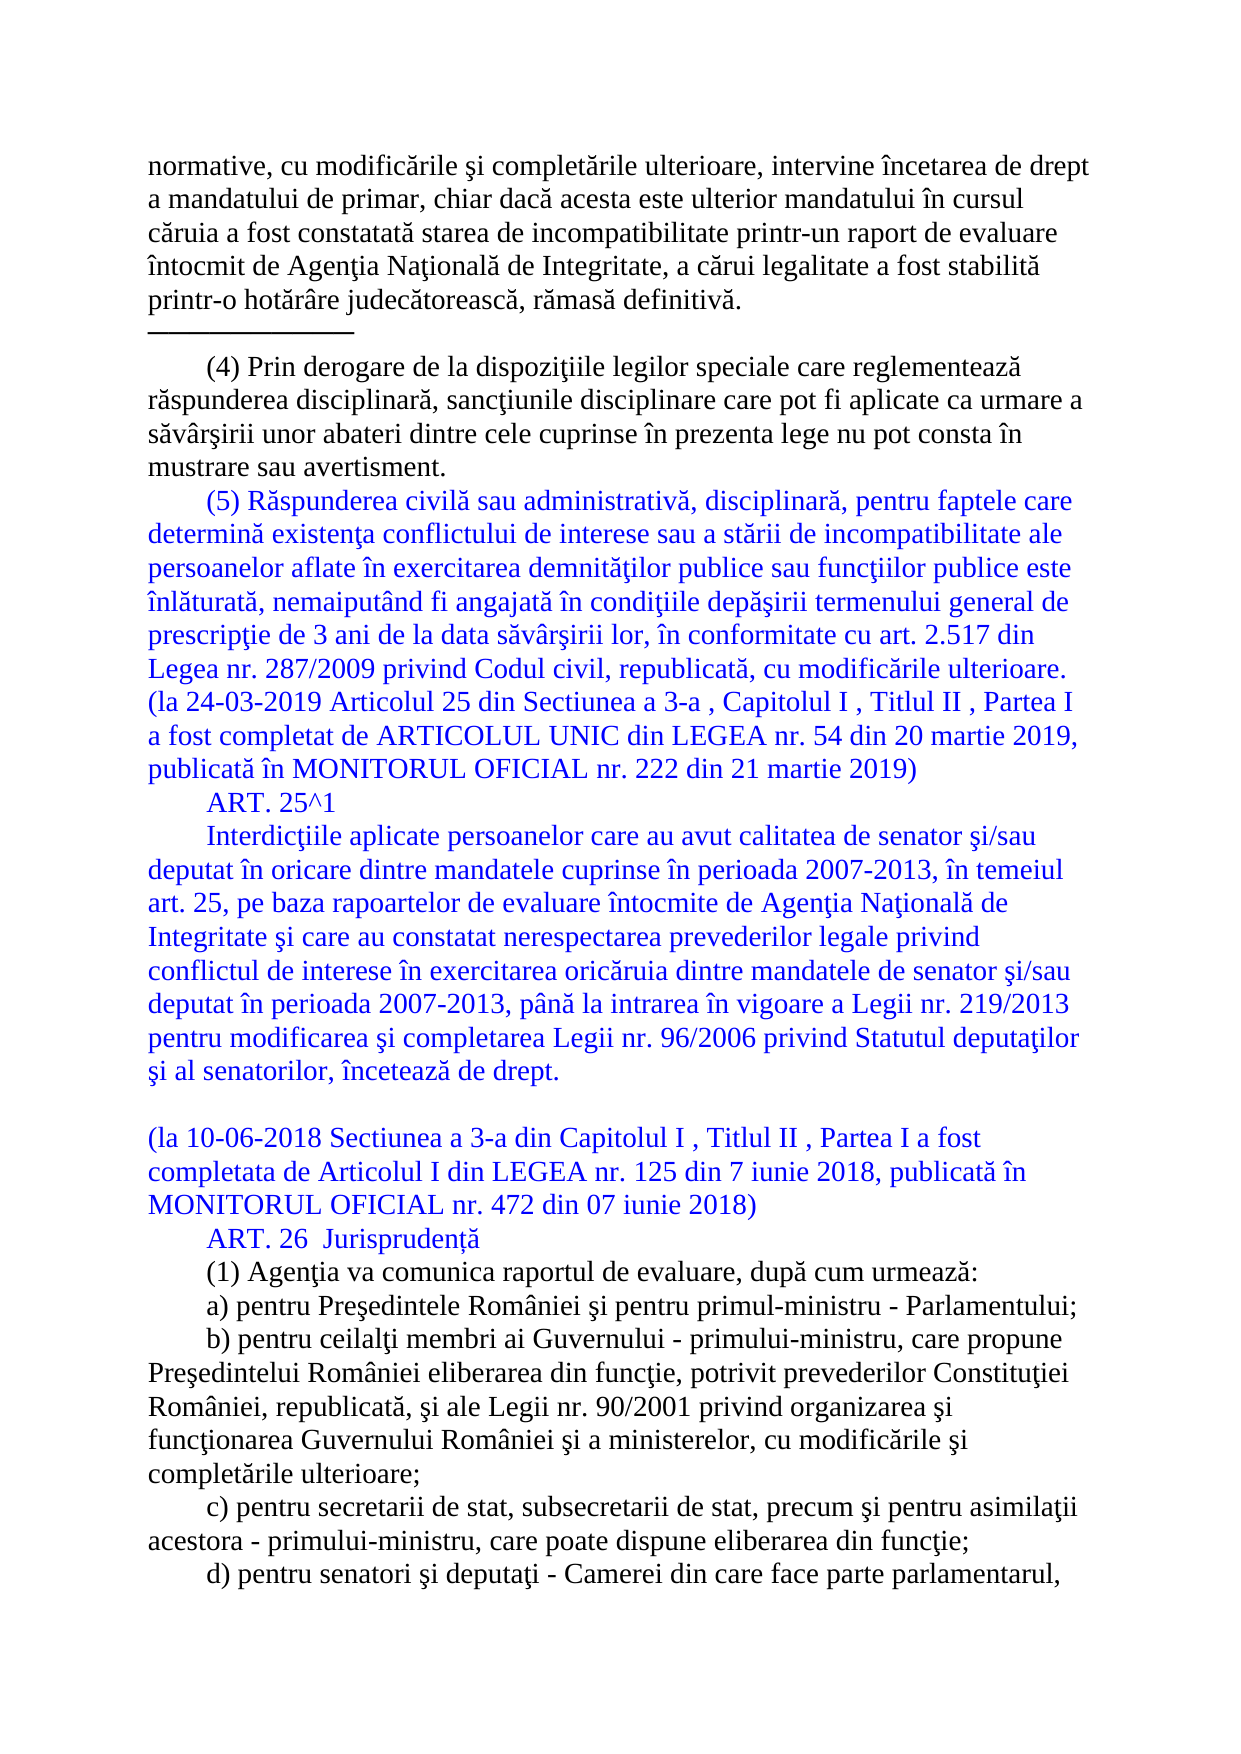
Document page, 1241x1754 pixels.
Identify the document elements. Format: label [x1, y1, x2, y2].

text [148, 148, 1093, 1590]
